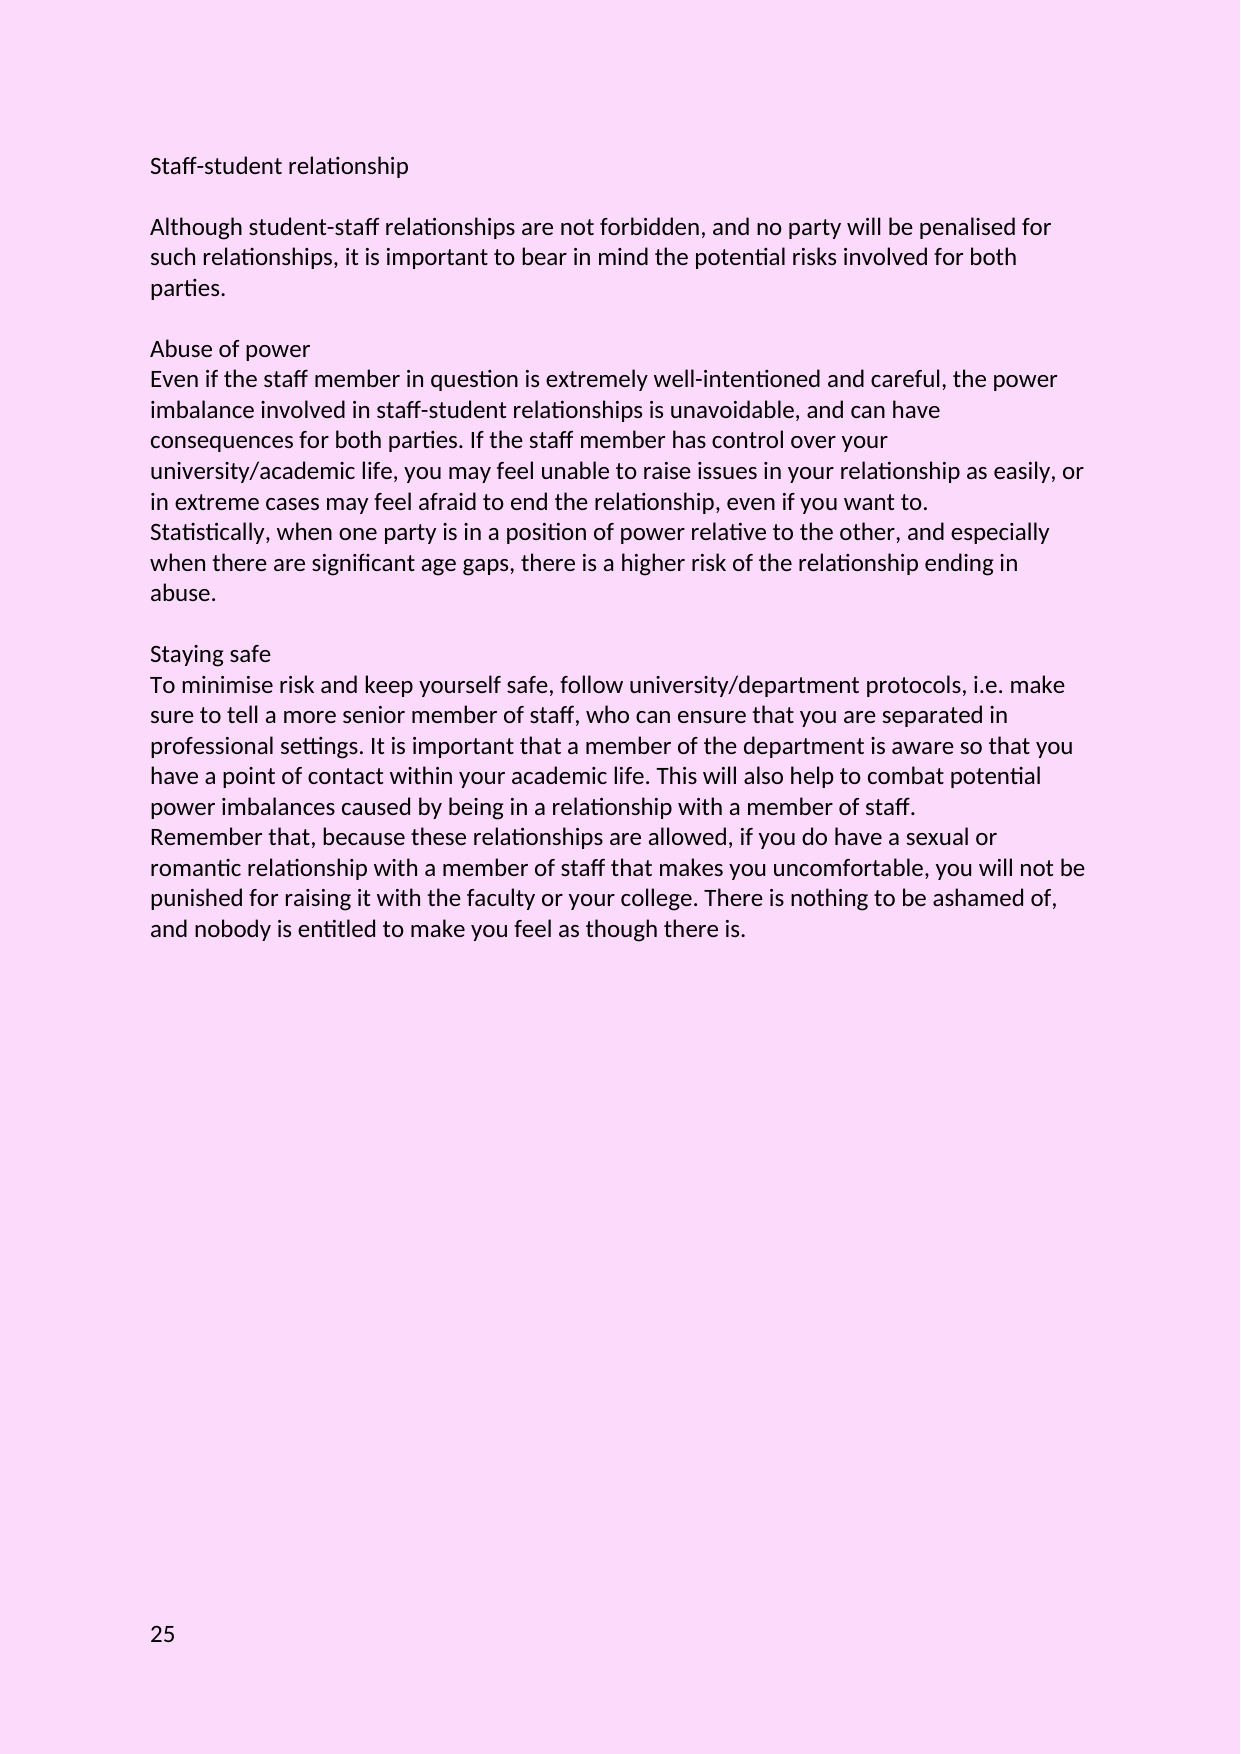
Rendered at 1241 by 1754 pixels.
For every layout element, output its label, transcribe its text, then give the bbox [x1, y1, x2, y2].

text To minimise risk and keep yourself safe, follow university/department protocols, i.e. make sure to tell a more senior member of staff, who can ensure that you are separated in professional settings. It is important that a member of the department is aware so that you have a point of contact within your academic life. This will also help to combat potential power imbalances caused by being in a relationship with a member of staff. [150, 669, 1090, 821]
text Even if the staff member in question is extremely well-intentioned and careful, the power imbalance involved in staff-student relationships is unavoidable, and can have consequences for both parties. If the staff member has control over your university/academic life, you may feel unable to raise issues in your relationship as easily, or in extreme cases may feel afraid to end the relationship, even if you want to. [150, 364, 1090, 516]
text Remember that, because these relationships are allowed, if you do have a sexual or romantic relationship with a member of staff that makes you uncomfortable, you will not be punished for raising it with the faculty or your college. There is nothing to be ashamed of, and nobody is entitled to make you feel as though there is. [150, 821, 1090, 943]
text Statistically, when one party is in a position of power relative to the other, and especially when there are significant age gaps, there is a higher risk of the relationship ending in abuse. [150, 516, 1090, 608]
text Staying safe [150, 638, 1090, 669]
text Abuse of power [150, 333, 1090, 364]
text Although student-staff relationships are not forbidden, and no party will be penalised for such relationships, it is important to bear in mind the potential risks involved for both parties. [150, 211, 1090, 303]
text Staff-student relationship [150, 150, 1090, 181]
